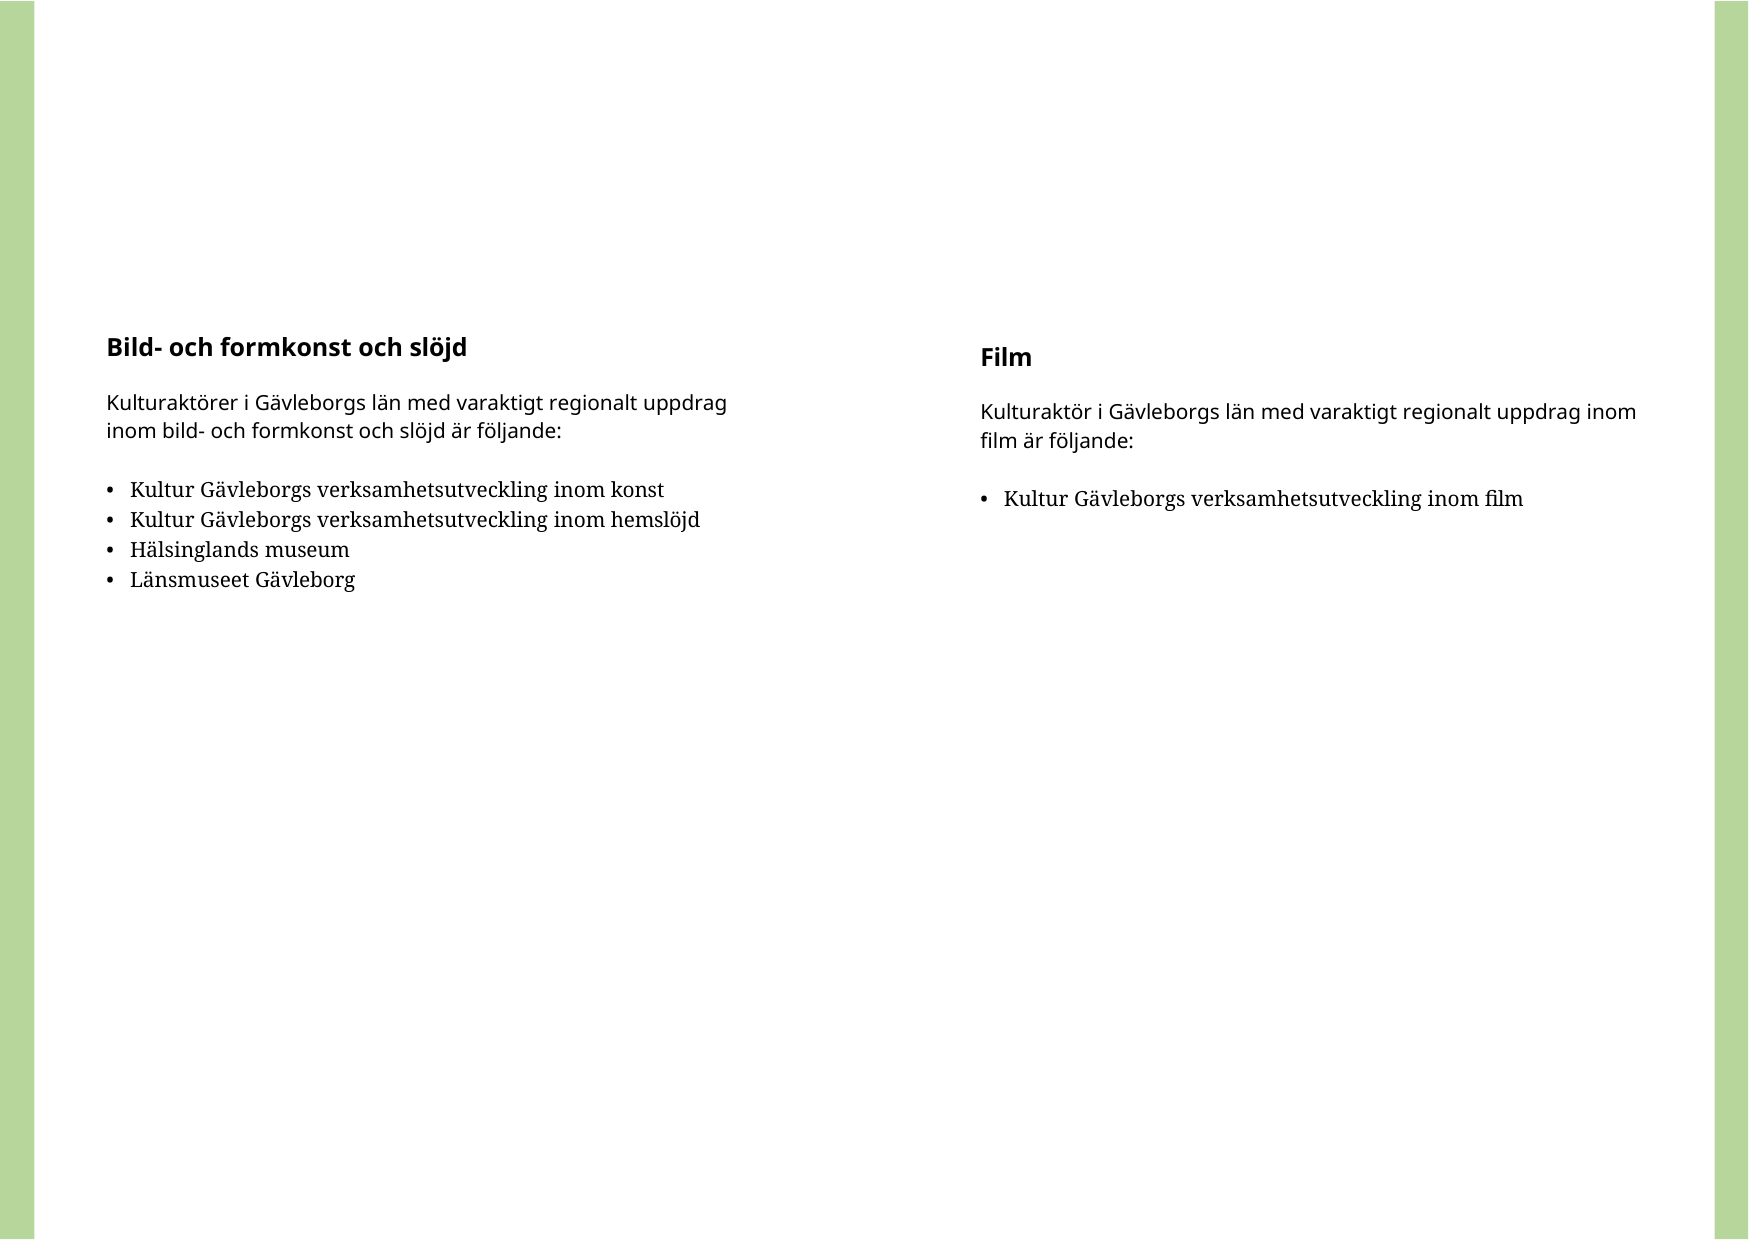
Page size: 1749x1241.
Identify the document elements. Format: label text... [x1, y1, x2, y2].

text Kulturaktörer i Gävleborgs län med varaktigt regionalt uppdrag inom bild- och formkonst och slöjd är följande: [106, 388, 765, 445]
list Kultur Gävleborgs verksamhetsutveckling inom konst [106, 475, 769, 503]
text Kulturaktör i Gävleborgs län med varaktigt regionalt uppdrag inom film är följande: [980, 397, 1639, 454]
list Kultur Gävleborgs verksamhetsutveckling inom hemslöjd [106, 505, 769, 533]
list Länsmuseet Gävleborg [106, 565, 769, 593]
list Kultur Gävleborgs verksamhetsutveckling inom film [980, 484, 1695, 513]
subtitle Bild- och formkonst och slöjd [106, 330, 769, 364]
list Hälsinglands museum [106, 535, 769, 563]
subtitle Film [980, 339, 1695, 373]
